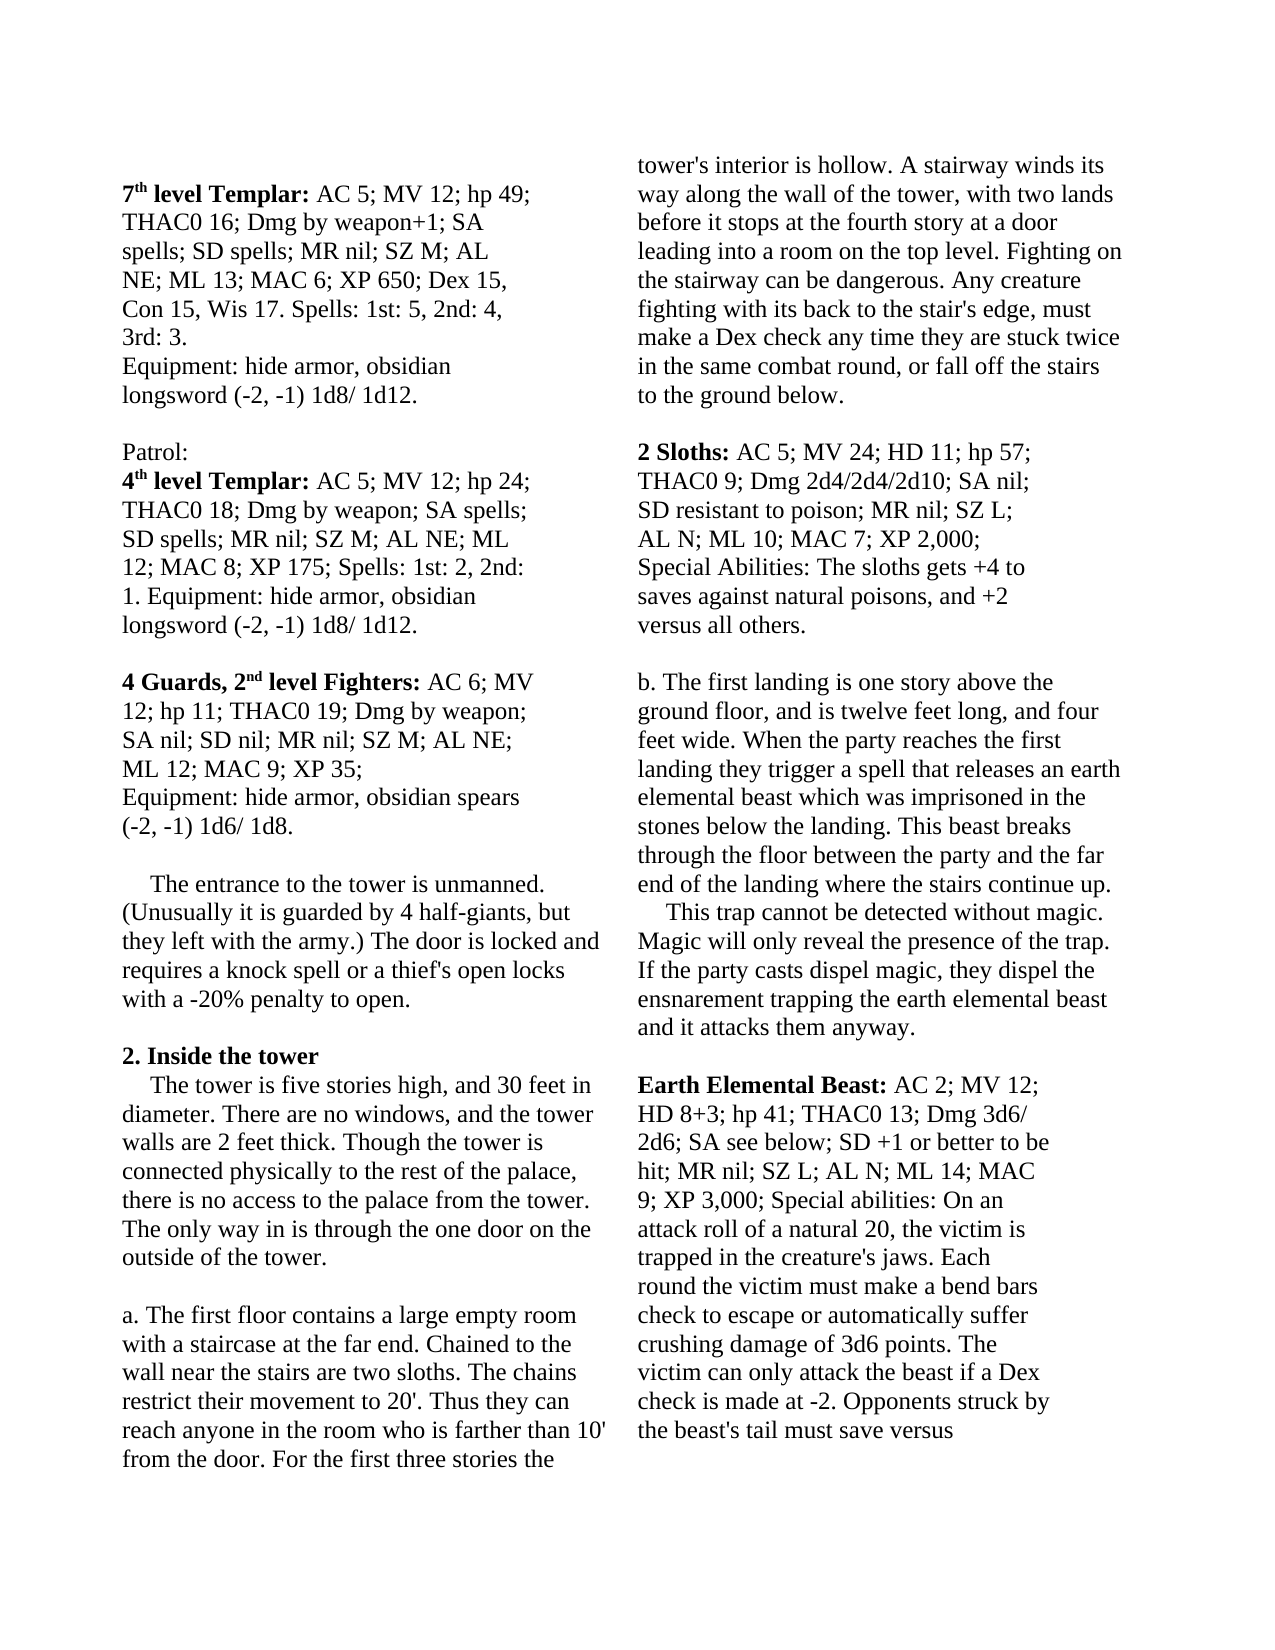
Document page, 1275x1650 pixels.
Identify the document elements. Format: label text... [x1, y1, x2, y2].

text The entrance to the tower is unmanned. (Unusually it is guarded by 4 half-giants, but they left with the army.) The door is locked and requires a knock spell or a thief's open locks with a -20% penalty to open. [122, 869, 609, 1012]
text This trap cannot be detected without magic. Magic will only reveal the presence of the trap. If the party casts dispel magic, they dispel the ensnarement trapping the earth elemental beast and it attacks them anyway. [637, 897, 1125, 1041]
text 7th level Templar: AC 5; MV 12; hp 49; THAC0 16; Dmg by weapon+1; SA spells; SD spells; MR nil; SZ M; AL NE; ML 13; MAC 6; XP 650; Dex 15, Con 15, Wis 17. Spells: 1st: 5, 2nd: 4, 3rd: 3. [122, 179, 534, 351]
text The tower is five stories high, and 30 feet in diameter. There are no windows, and the tower walls are 2 feet thick. Though the tower is connected physically to the rest of the palace, there is no access to the palace from the tower. The only way in is through the one door on the outside of the tower. [122, 1070, 609, 1271]
text a. The first floor contains a large empty room with a staircase at the far end. Chained to the wall near the stairs are two sloths. The chains restrict their movement to 20'. Thus they can reach anyone in the room who is farther than 10' from the door. For the first three stories the tower's interior is hollow. A stairway winds its way along the wall of the tower, with two lands before it stops at the fourth story at a door leading into a room on the top level. Fighting on the stairway can be dangerous. Any creature fighting with its back to the stair's edge, must make a Dex check any time they are stuck twice in the same combat round, or fall off the stairs to the ground below. [122, 1300, 609, 1472]
text 2 Sloths: AC 5; MV 24; HD 11; hp 57; THAC0 9; Dmg 2d4/2d4/2d10; SA nil; SD resistant to poison; MR nil; SZ L; AL N; ML 10; MAC 7; XP 2,000; Special Abilities: The sloths gets +4 to saves against natural poisons, and +2 versus all others. [637, 437, 1050, 639]
text 4th level Templar: AC 5; MV 12; hp 24; THAC0 18; Dmg by weapon; SA spells; SD spells; MR nil; SZ M; AL NE; ML 12; MAC 8; XP 175; Spells: 1st: 2, 2nd: 1. Equipment: hide armor, obsidian longsword (-2, -1) 1d8/ 1d12. [122, 466, 534, 639]
text Equipment: hide armor, obsidian spears (-2, -1) 1d6/ 1d8. [122, 782, 534, 840]
text Patrol: [122, 437, 609, 466]
text b. The first landing is one story above the ground floor, and is twelve feet long, and four feet wide. When the party reaches the first landing they trigger a spell that releases an earth elemental beast which was imprisoned in the stones below the landing. This beast breaks through the floor between the party and the far end of the landing where the stairs continue up. [637, 667, 1125, 897]
text 2. Inside the tower [122, 1041, 609, 1070]
text a. The first floor contains a large empty room with a staircase at the far end. Chained to the wall near the stairs are two sloths. The chains restrict their movement to 20'. Thus they can reach anyone in the room who is farther than 10' from the door. For the first three stories the tower's interior is hollow. A stairway winds its way along the wall of the tower, with two lands before it stops at the fourth story at a door leading into a room on the top level. Fighting on the stairway can be dangerous. Any creature fighting with its back to the stair's edge, must make a Dex check any time they are stuck twice in the same combat round, or fall off the stairs to the ground below. [637, 150, 1125, 409]
text 4 Guards, 2nd level Fighters: AC 6; MV 12; hp 11; THAC0 19; Dmg by weapon; SA nil; SD nil; MR nil; SZ M; AL NE; ML 12; MAC 9; XP 35; [122, 667, 534, 782]
text Equipment: hide armor, obsidian longsword (-2, -1) 1d8/ 1d12. [122, 351, 534, 409]
